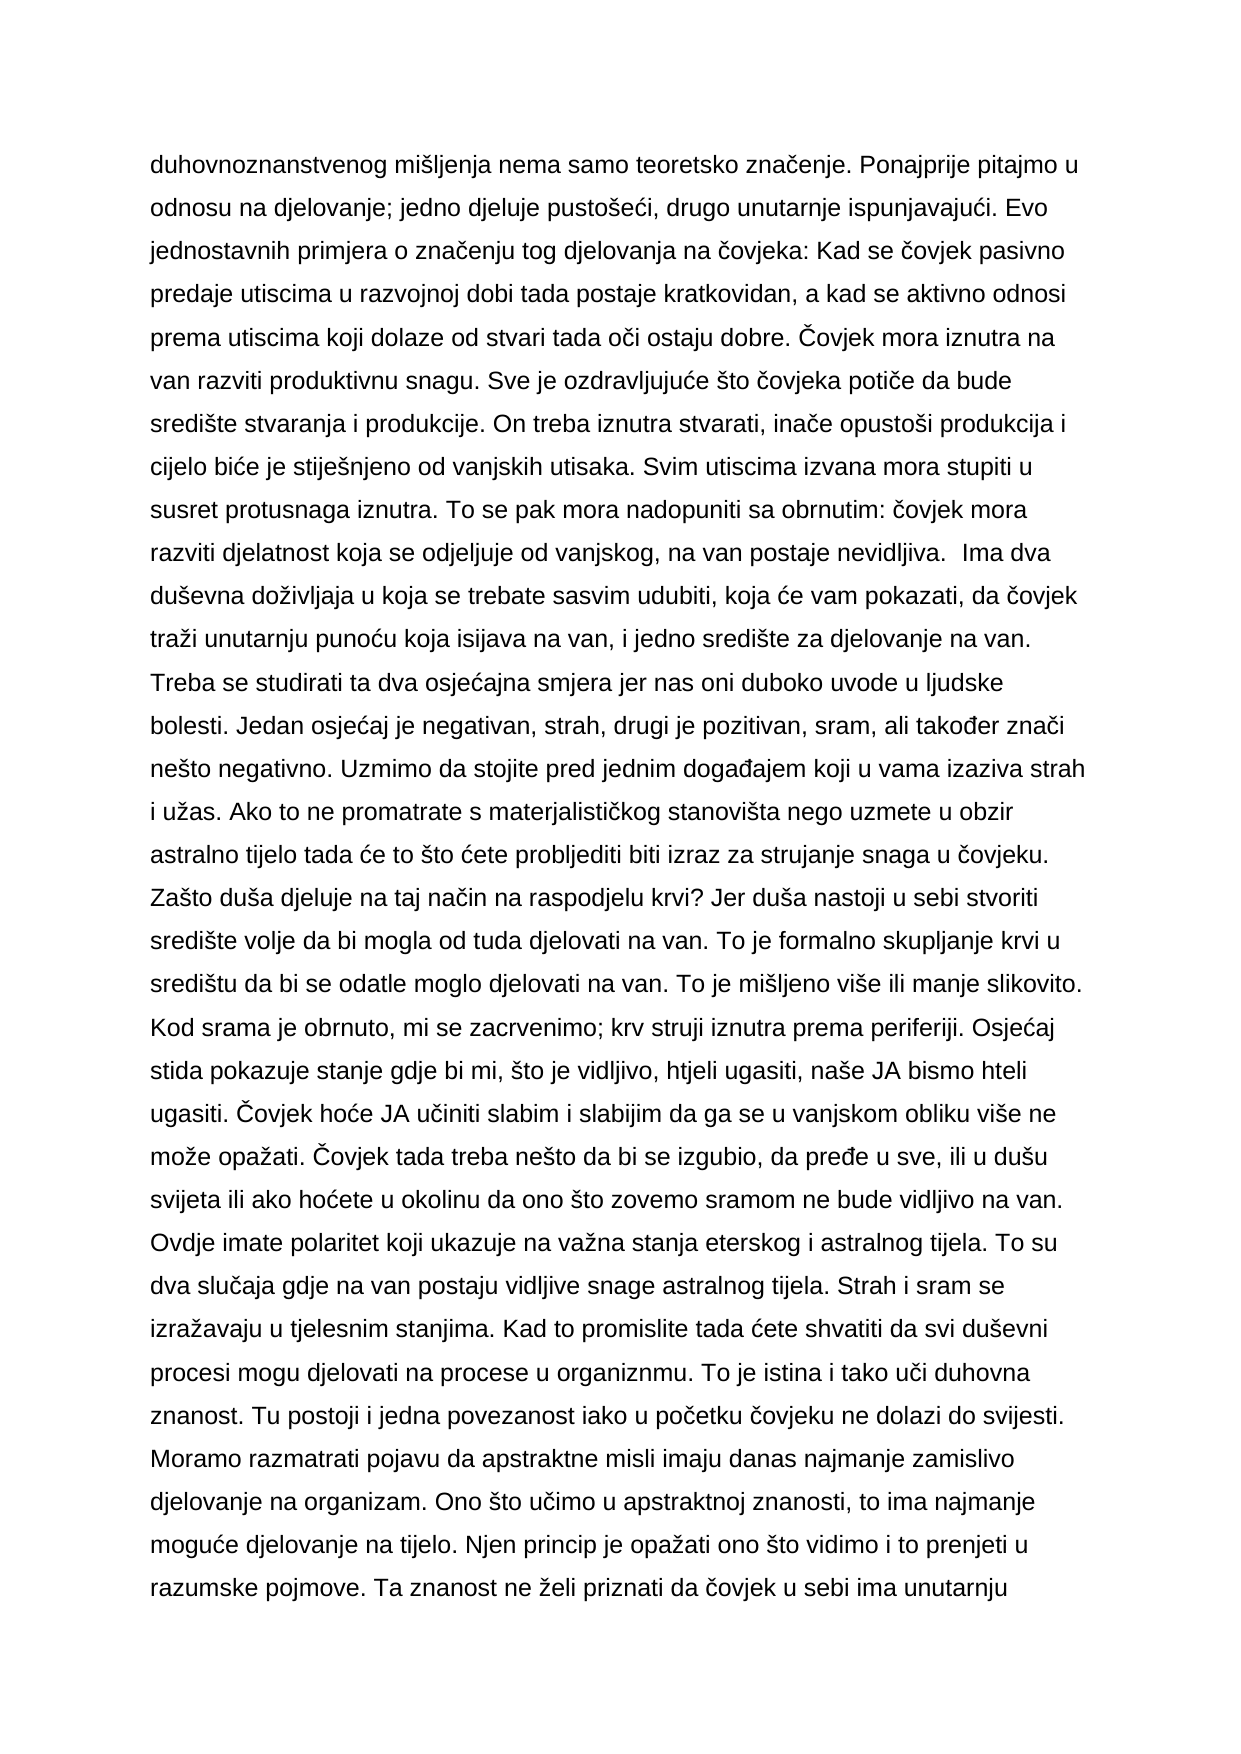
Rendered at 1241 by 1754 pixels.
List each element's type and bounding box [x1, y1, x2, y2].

text [150, 150, 1090, 1602]
